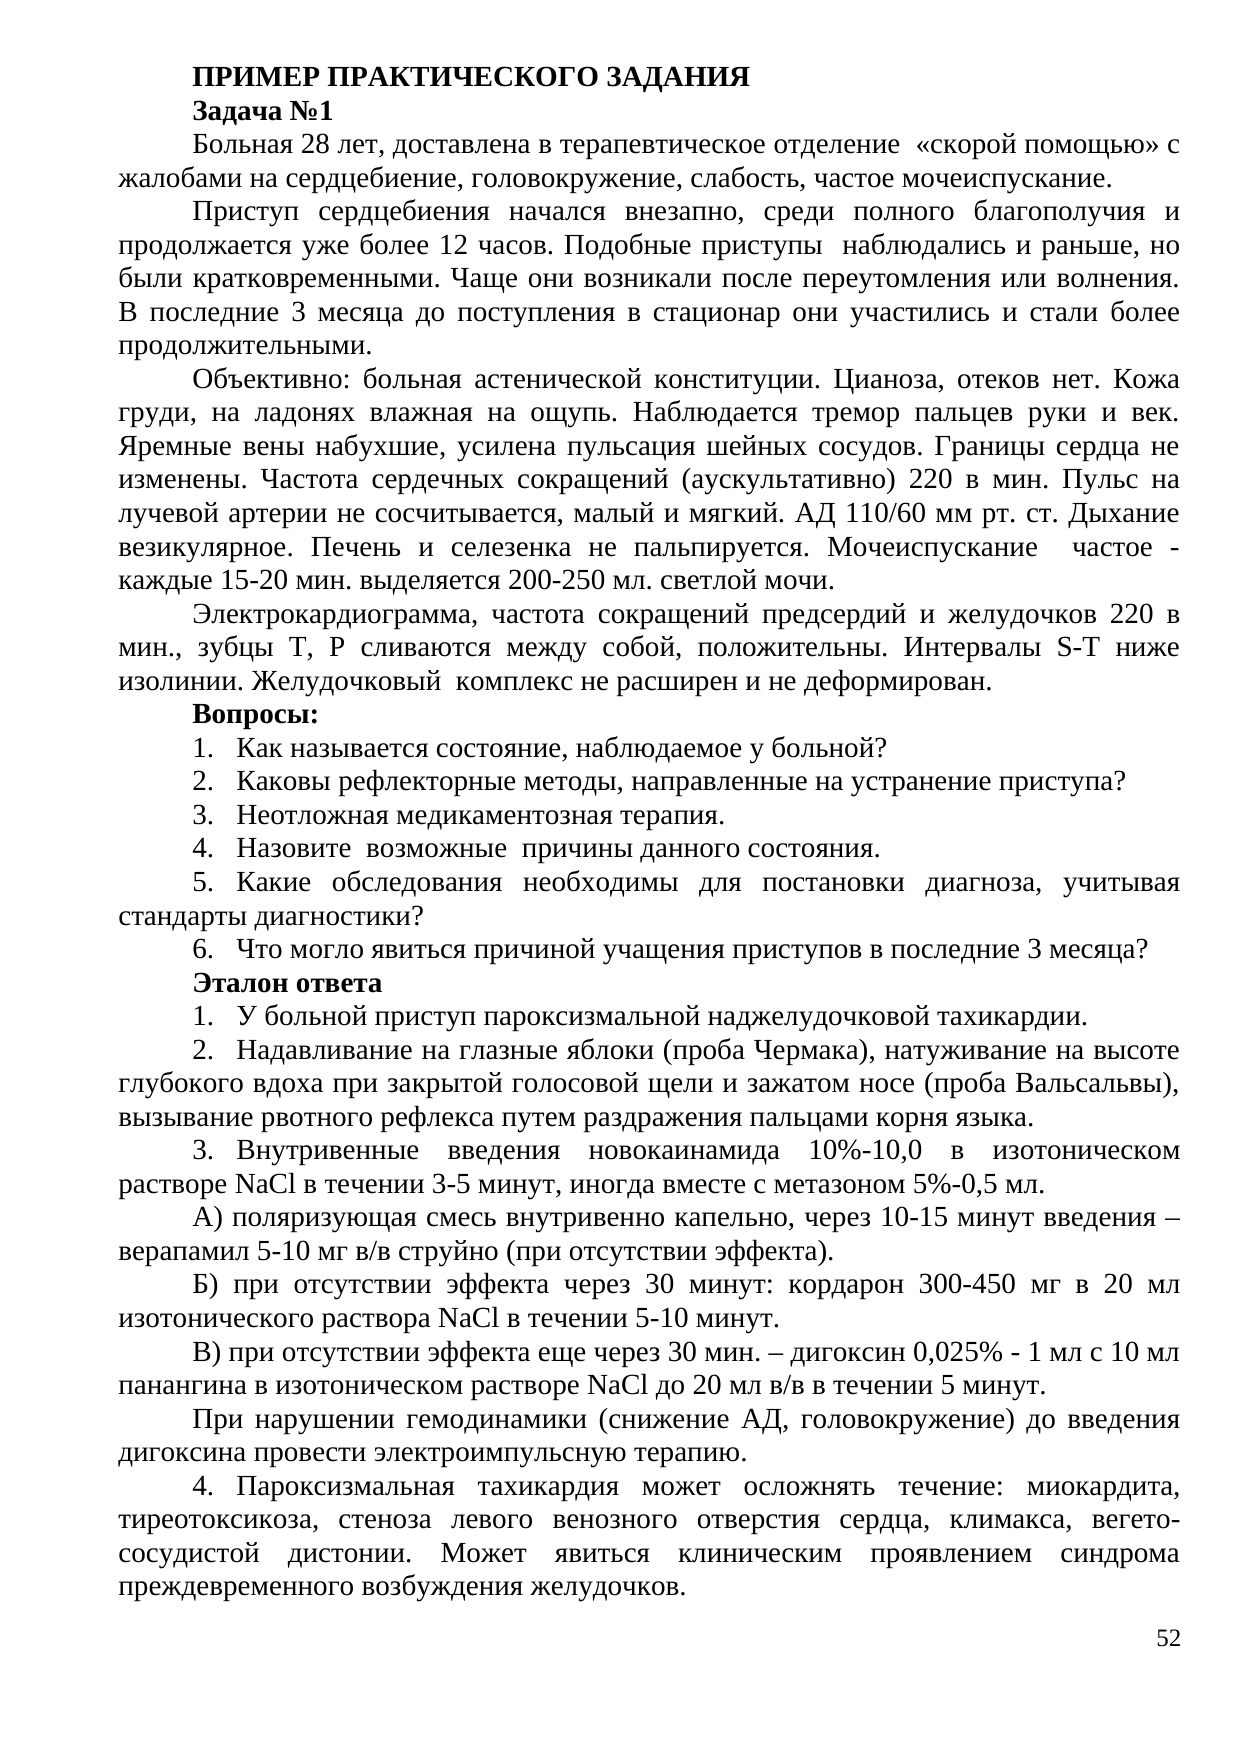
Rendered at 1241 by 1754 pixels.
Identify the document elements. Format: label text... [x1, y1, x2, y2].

text 3. Неотложная медикаментозная терапия. [118, 797, 1181, 831]
text Вопросы: [118, 696, 1181, 730]
text Приступ сердцебиения начался внезапно, среди полного благополучия и продолжается уже более 12 часов. Подобные приступы наблюдались и раньше, но были кратковременными. Чаще они возникали после переутомления или волнения. В последние 3 месяца до поступления в стационар они участились и стали более продолжительными. [118, 193, 1181, 361]
text Б) при отсутствии эффекта через 30 минут: кордарон 300-450 мг в 20 мл изотонического раствора NaCl в течении 5-10 минут. [118, 1267, 1181, 1334]
text Электрокардиограмма, частота сокращений предсердий и желудочков 220 в мин., зубцы Т, Р сливаются между собой, положительны. Интервалы S-T ниже изолинии. Желудочковый комплекс не расширен и не деформирован. [118, 596, 1181, 696]
text При нарушении гемодинамики (снижение АД, головокружение) до введения дигоксина провести электроимпульсную терапию. [118, 1401, 1181, 1468]
text 2. Надавливание на глазные яблоки (проба Чермака), натуживание на высоте глубокого вдоха при закрытой голосовой щели и зажатом носе (проба Вальсальвы), вызывание рвотного рефлекса путем раздражения пальцами корня языка. [118, 1032, 1181, 1132]
text 1. Как называется состояние, наблюдаемое у больной? [118, 730, 1181, 763]
text 4. Пароксизмальная тахикардия может осложнять течение: миокардита, тиреотоксикоза, стеноза левого венозного отверстия сердца, климакса, вегето-сосудистой дистонии. Может явиться клиническим проявлением синдрома преждевременного возбуждения желудочков. [118, 1468, 1181, 1602]
text 2. Каковы рефлекторные методы, направленные на устранение приступа? [118, 763, 1181, 797]
text Задача №1 [118, 93, 1181, 126]
text Эталон ответа [118, 965, 1181, 998]
text 4. Назовите возможные причины данного состояния. [118, 831, 1181, 864]
text 5. Какие обследования необходимы для постановки диагноза, учитывая стандарты диагностики? [118, 864, 1181, 931]
text 3. Внутривенные введения новокаинамида 10%-10,0 в изотоническом растворе NaCl в течении 3-5 минут, иногда вместе с метазоном 5%-0,5 мл. [118, 1132, 1181, 1199]
text 6. Что могло явиться причиной учащения приступов в последние 3 месяца? [118, 931, 1181, 965]
text Объективно: больная астенической конституции. Цианоза, отеков нет. Кожа груди, на ладонях влажная на ощупь. Наблюдается тремор пальцев руки и век. Яремные вены набухшие, усилена пульсация шейных сосудов. Границы сердца не изменены. Частота сердечных сокращений (аускультативно) 220 в мин. Пульс на лучевой артерии не сосчитывается, малый и мягкий. АД 110/60 мм рт. ст. Дыхание везикулярное. Печень и селезенка не пальпируется. Мочеиспускание частое - каждые 15-20 мин. выделяется 200-250 мл. светлой мочи. [118, 361, 1181, 596]
text 1. У больной приступ пароксизмальной наджелудочковой тахикардии. [118, 998, 1181, 1032]
text ПРИМЕР ПРАКТИЧЕСКОГО ЗАДАНИЯ [118, 59, 1181, 93]
text А) поляризующая смесь внутривенно капельно, через 10-15 минут введения – верапамил 5-10 мг в/в струйно (при отсутствии эффекта). [118, 1199, 1181, 1267]
text Больная 28 лет, доставлена в терапевтическое отделение «скорой помощью» с жалобами на сердцебиение, головокружение, слабость, частое мочеиспускание. [118, 126, 1181, 193]
text В) при отсутствии эффекта еще через 30 мин. – дигоксин 0,025% - 1 мл с 10 мл панангина в изотоническом растворе NaCl до 20 мл в/в в течении 5 минут. [118, 1334, 1181, 1401]
